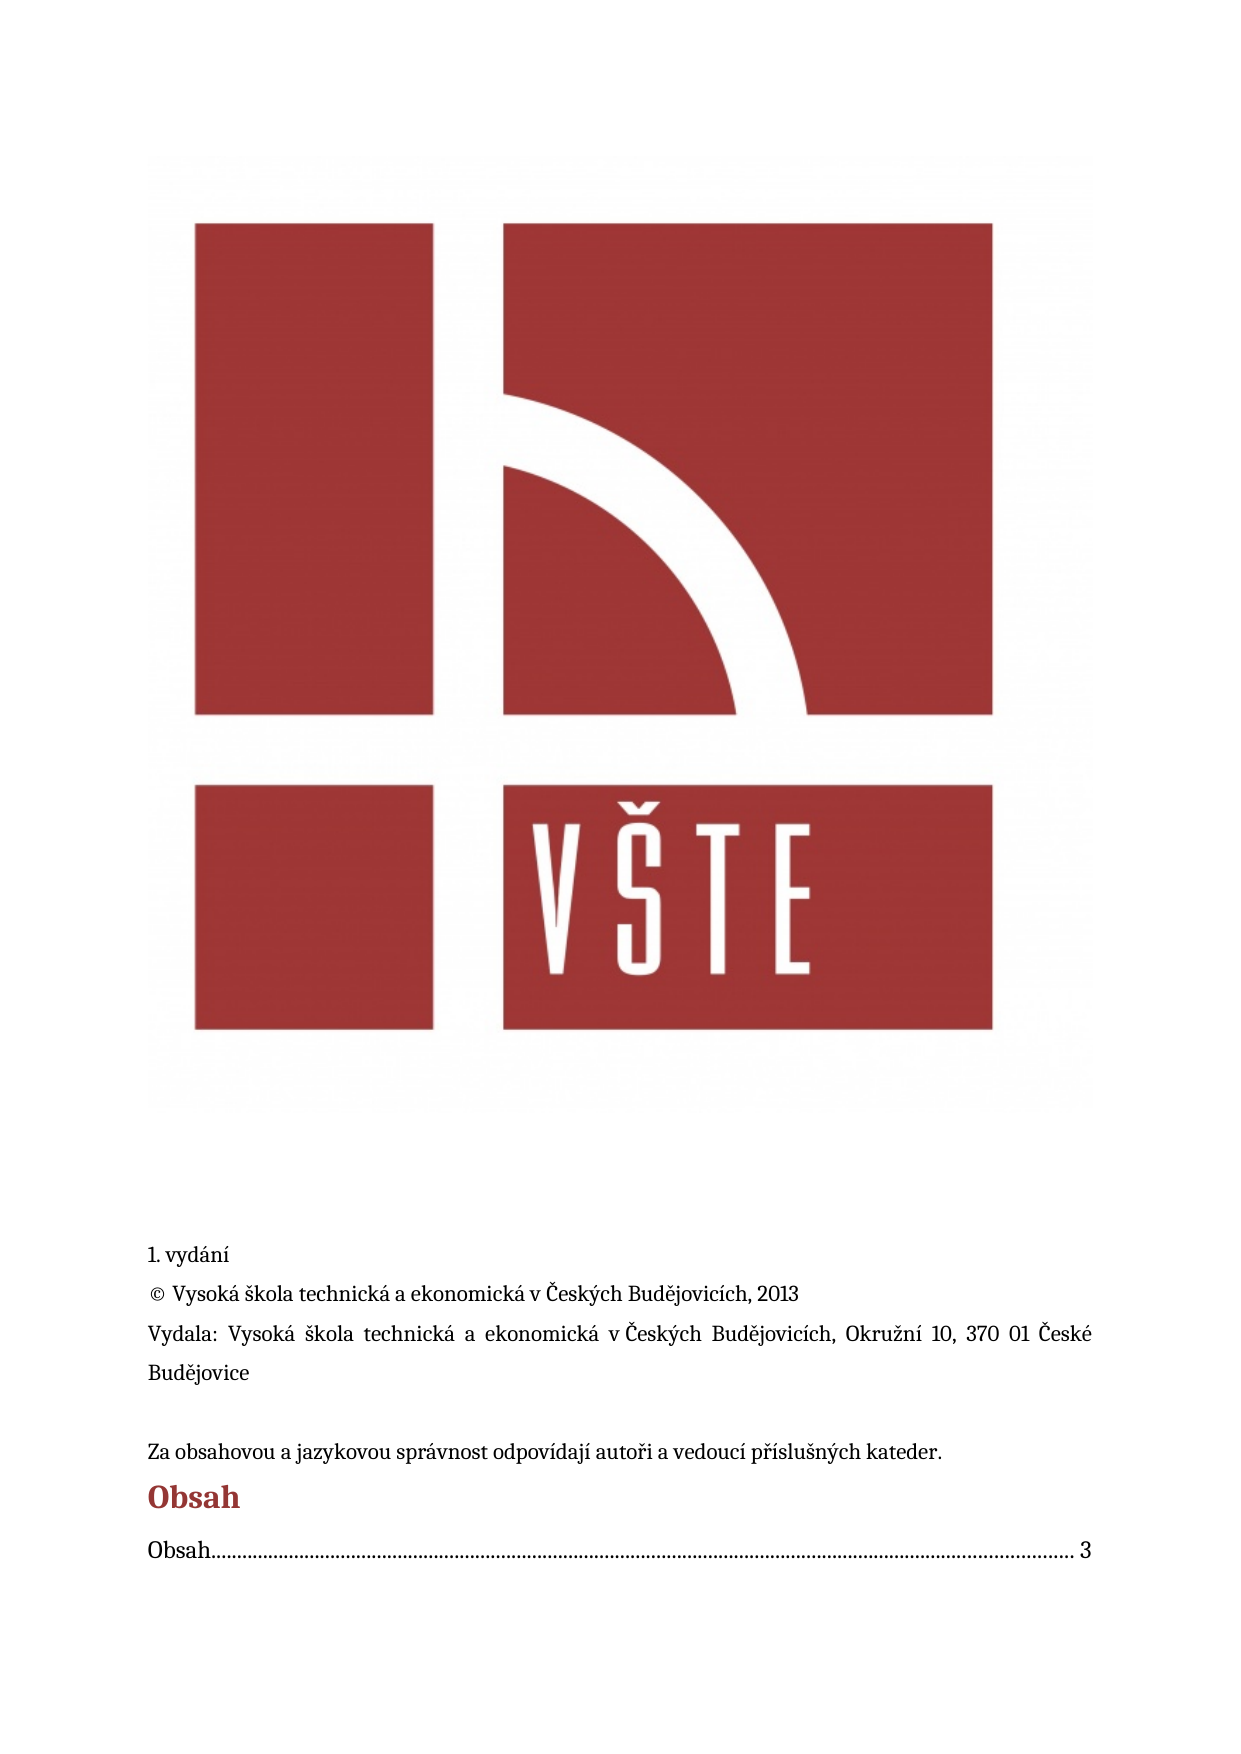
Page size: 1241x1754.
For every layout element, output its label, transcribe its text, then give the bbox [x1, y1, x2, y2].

text Vydala: Vysoká škola technická a ekonomická v Českých Budějovicích, Okružní 10, 370 01 České Budějovice [148, 1321, 1093, 1386]
text 1. vydání [148, 1242, 1093, 1268]
text Za obsahovou a jazykovou správnost odpovídají autoři a vedoucí příslušných kateder. [148, 1439, 1093, 1465]
text © Vysoká škola technická a ekonomická v Českých Budějovicích, 2013 [148, 1281, 1093, 1307]
picture [147, 156, 1094, 1113]
